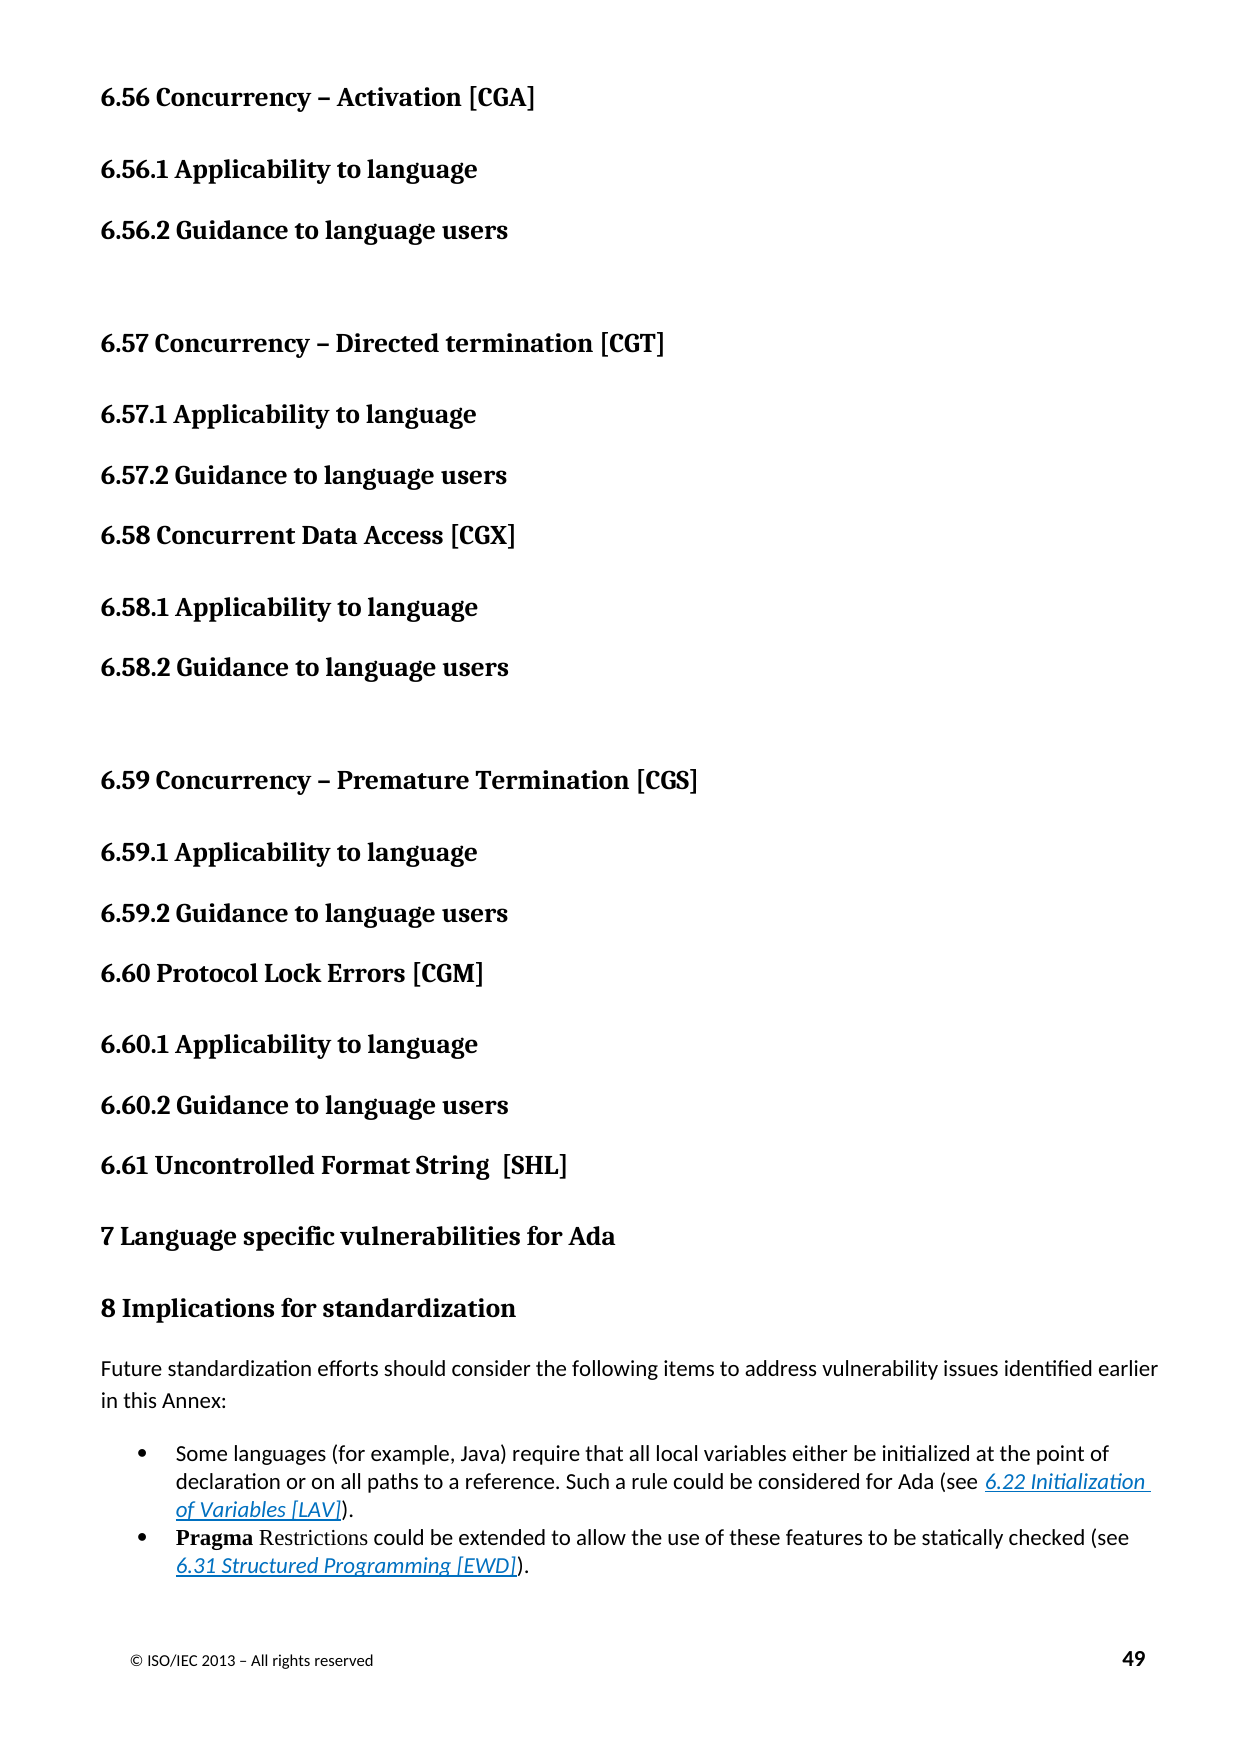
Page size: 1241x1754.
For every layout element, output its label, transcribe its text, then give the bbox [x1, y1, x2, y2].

list Pragma Restrictions could be extended to allow the use of these features to be statically checked (see 6.31 Structured Programming [EWD]). [138, 1523, 1164, 1579]
subtitle 6.57.1 Applicability to language [101, 399, 1164, 430]
subtitle 6.61 Uncontrolled Format String [SHL] [101, 1150, 1164, 1181]
subtitle 6.59.2 Guidance to language users [101, 898, 1164, 929]
subtitle 6.58.1 Applicability to language [101, 592, 1164, 623]
subtitle 8 Implications for standardization [101, 1293, 1164, 1324]
subtitle 6.56 Concurrency – Activation [CGA] [101, 82, 1164, 114]
subtitle 6.56.2 Guidance to language users [101, 215, 1164, 246]
subtitle 6.59.1 Applicability to language [101, 837, 1164, 868]
subtitle 6.60 Protocol Lock Errors [CGM] [101, 958, 1164, 989]
subtitle 6.57 Concurrency – Directed termination [CGT] [101, 328, 1164, 359]
subtitle 6.59 Concurrency – Premature Termination [CGS] [101, 765, 1164, 797]
subtitle 6.57.2 Guidance to language users [101, 460, 1164, 491]
subtitle 6.60.2 Guidance to language users [101, 1090, 1164, 1121]
subtitle 6.58.2 Guidance to language users [101, 652, 1164, 683]
subtitle 6.60.1 Applicability to language [101, 1029, 1164, 1060]
list Some languages (for example, Java) require that all local variables either be initialized at the point of declaration or on all paths to a reference. Such a rule could be considered for Ada (see 6.22 Initialization of Variables [LAV]). [138, 1439, 1164, 1523]
text Future standardization efforts should consider the following items to address vulnerability issues identified earlier in this Annex: [101, 1354, 1164, 1414]
subtitle 6.58 Concurrent Data Access [CGX] [101, 520, 1164, 551]
subtitle 7 Language specific vulnerabilities for Ada [101, 1221, 1164, 1253]
subtitle 6.56.1 Applicability to language [101, 154, 1164, 185]
